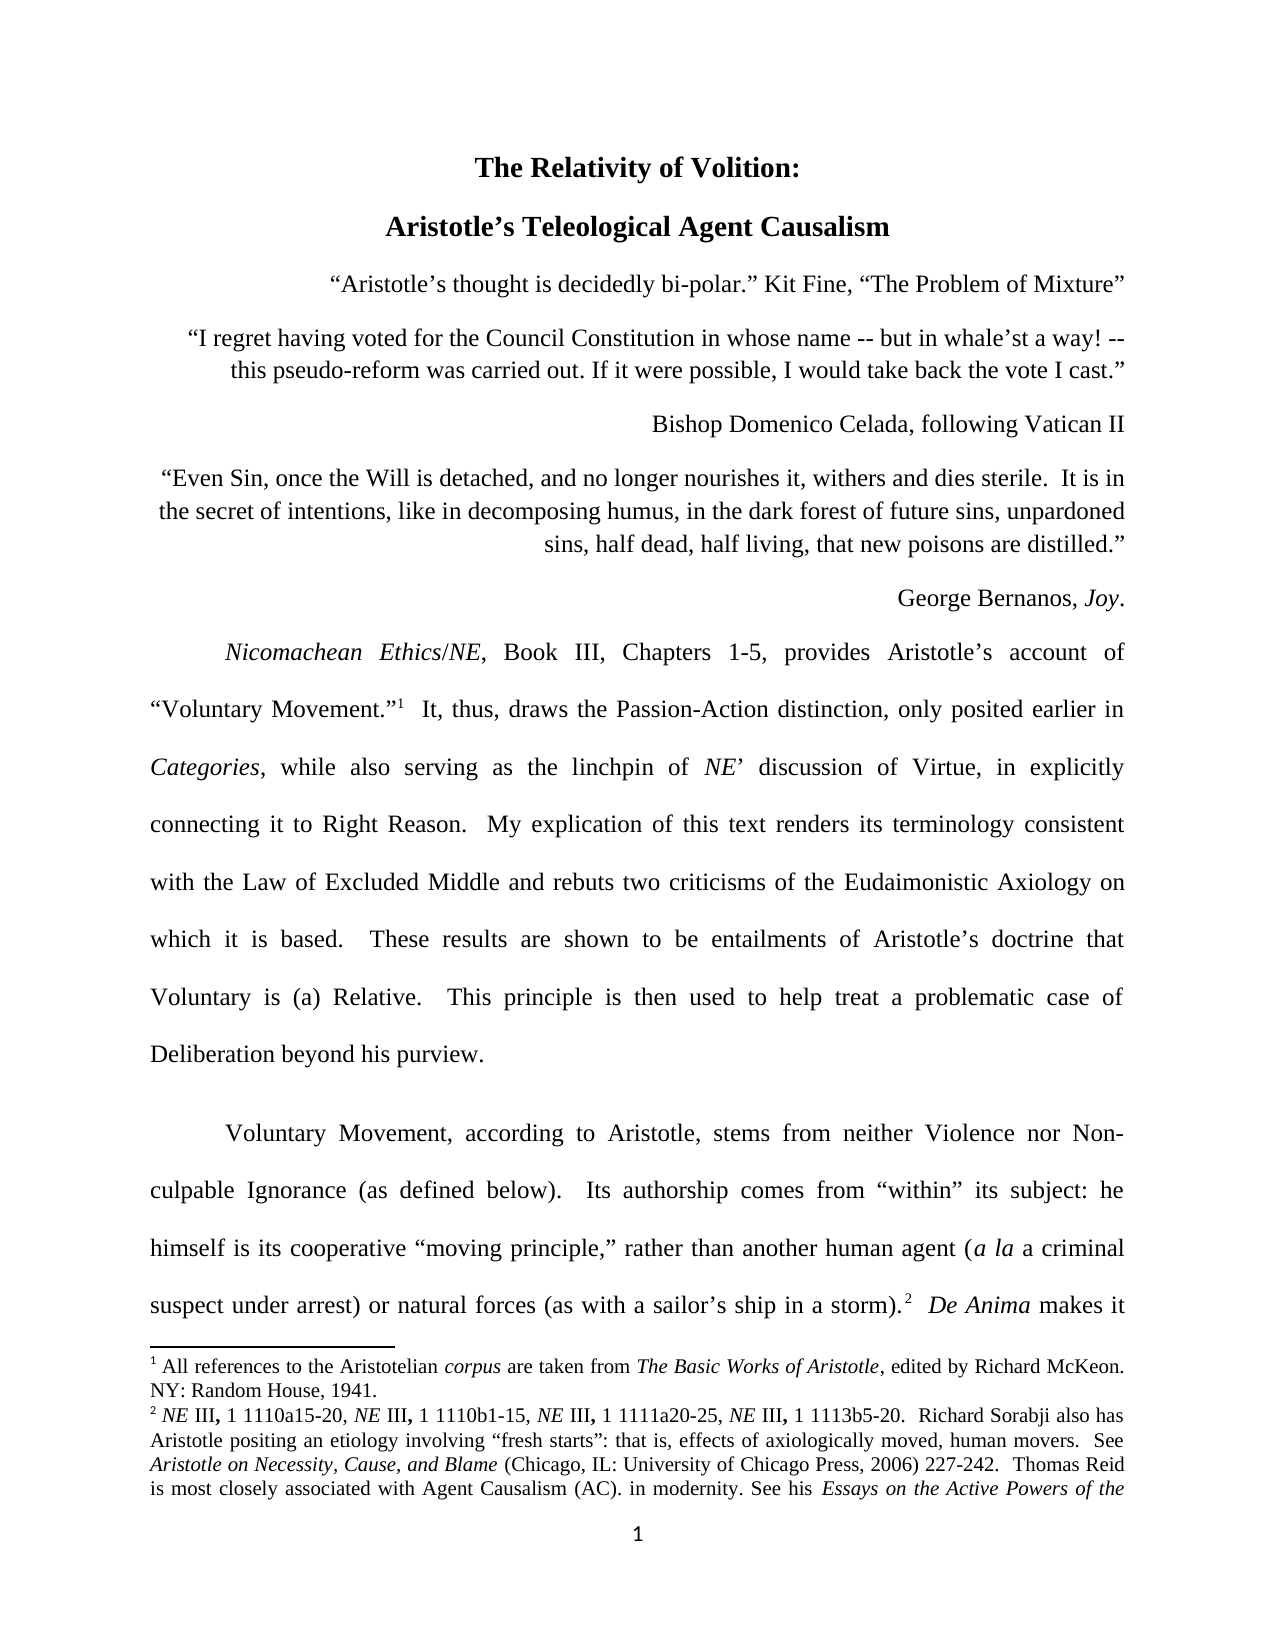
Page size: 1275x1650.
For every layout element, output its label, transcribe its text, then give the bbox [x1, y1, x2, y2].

text “Even Sin, once the Will is detached, and no longer nourishes it, withers and dies sterile. It is in the secret of intentions, like in decomposing humus, in the dark forest of future sins, unpardoned sins, half dead, half living, that new poisons are distilled.” [150, 463, 1125, 558]
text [150, 1118, 1125, 1319]
text The Relativity of Volition: [150, 150, 1125, 183]
text George Bernanos, Joy. [150, 583, 1125, 612]
text Aristotle’s Teleological Agent Causalism [150, 209, 1125, 243]
text “I regret having voted for the Council Constitution in whose name -- but in whale’st a way! -- this pseudo-reform was carried out. If it were possible, I would take back the vote I cast.” [150, 323, 1125, 384]
text Bishop Domenico Celada, following Vatican II [150, 409, 1125, 438]
text “Aristotle’s thought is decidedly bi-polar.” Kit Fine, “The Problem of Mixture” [150, 269, 1125, 297]
text Nicomachean Ethics/NE, Book III, Chapters 1-5, provides Aristotle’s account of “Voluntary Movement.” It, thus, draws the Passion-Action distinction, only posited earlier in Categories, while also serving as the linchpin of NE’ discussion of Virtue, in explicitly connecting it to Right Reason. My explication of this text renders its terminology consistent with the Law of Excluded Middle and rebuts two criticisms of the Eudaimonistic Axiology on which it is based. These results are shown to be entailments of Aristotle’s doctrine that Voluntary is (a) Relative. This principle is then used to help treat a problematic case of Deliberation beyond his purview. [150, 637, 1125, 1068]
